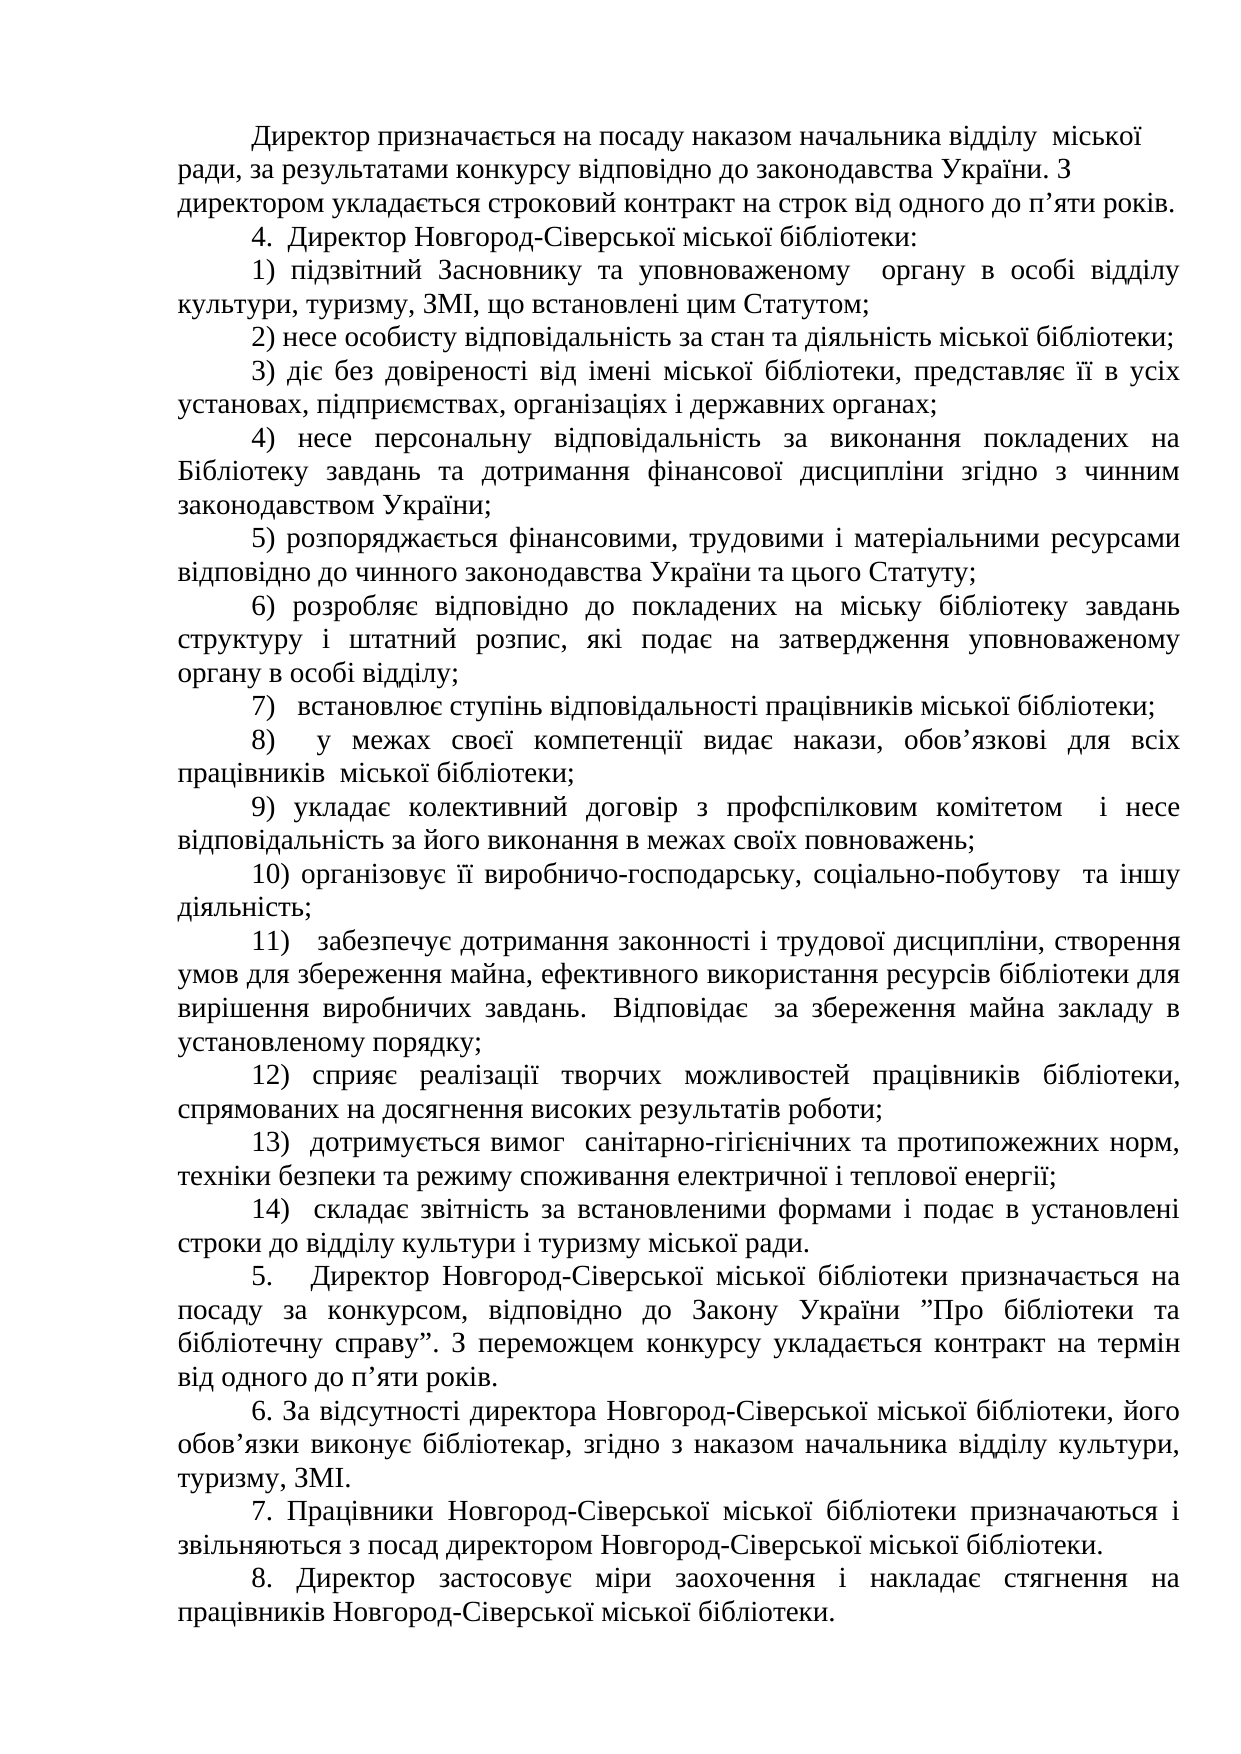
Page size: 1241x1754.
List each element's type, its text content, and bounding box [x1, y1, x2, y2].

text 2) несе особисту відповідальність за стан та діяльність міської бібліотеки; [177, 319, 1181, 353]
text 13) дотримується вимог санітарно-гігієнічних та протипожежних норм, техніки безпеки та режиму споживання електричної і теплової енергії; [177, 1124, 1181, 1191]
text 9) укладає колективний договір з профспілковим комітетом і несе відповідальність за його виконання в межах своїх повноважень; [177, 789, 1181, 856]
text 14) складає звітність за встановленими формами і подає в установлені строки до відділу культури і туризму міської ради. [177, 1191, 1181, 1258]
text 4) несе персональну відповідальність за виконання покладених на Бібліотеку завдань та дотримання фінансової дисципліни згідно з чинним законодавством України; [177, 420, 1181, 521]
text 6. За відсутності директора Новгород-Сіверської міської бібліотеки, його обов’язки виконує бібліотекар, згідно з наказом начальника відділу культури, туризму, ЗМІ. [177, 1393, 1181, 1493]
text 12) сприяє реалізації творчих можливостей працівників бібліотеки, спрямованих на досягнення високих результатів роботи; [177, 1057, 1181, 1124]
text 8. Директор застосовує міри заохочення і накладає стягнення на працівників Новгород-Сіверської міської бібліотеки. [177, 1560, 1181, 1627]
text 3) діє без довіреності від імені міської бібліотеки, представляє її в усіх установах, підприємствах, організаціях і державних органах; [177, 353, 1181, 420]
text 11) забезпечує дотримання законності і трудової дисципліни, створення умов для збереження майна, ефективного використання ресурсів бібліотеки для вирішення виробничих завдань. Відповідає за збереження майна закладу в установленому порядку; [177, 923, 1181, 1057]
text Директор призначається на посаду наказом начальника відділу міської ради, за результатами конкурсу відповідно до законодавства України. З директором укладається строковий контракт на строк від одного до п’яти років. [177, 118, 1181, 219]
text 5. Директор Новгород-Сіверської міської бібліотеки призначається на посаду за конкурсом, відповідно до Закону України ”Про бібліотеки та бібліотечну справу”. З переможцем конкурсу укладається контракт на термін від одного до п’яти років. [177, 1258, 1181, 1393]
text 8) у межах своєї компетенції видає накази, обов’язкові для всіх працівників міської бібліотеки; [177, 722, 1181, 789]
text 6) розробляє відповідно до покладених на міську бібліотеку завдань структуру і штатний розпис, які подає на затвердження уповноваженому органу в особі відділу; [177, 588, 1181, 688]
text 7. Працівники Новгород-Сіверської міської бібліотеки призначаються і звільняються з посад директором Новгород-Сіверської міської бібліотеки. [177, 1493, 1181, 1560]
text 5) розпоряджається фінансовими, трудовими і матеріальними ресурсами відповідно до чинного законодавства України та цього Статуту; [177, 521, 1181, 588]
text 4. Директор Новгород-Сіверської міської бібліотеки: [177, 219, 1181, 252]
text 10) організовує її виробничо-господарську, соціально-побутову та іншу діяльність; [177, 856, 1181, 923]
text 7) встановлює ступінь відповідальності працівників міської бібліотеки; [177, 688, 1181, 722]
text 1) підзвітний Засновнику та уповноваженому органу в особі відділу культури, туризму, ЗМІ, що встановлені цим Статутом; [177, 252, 1181, 319]
